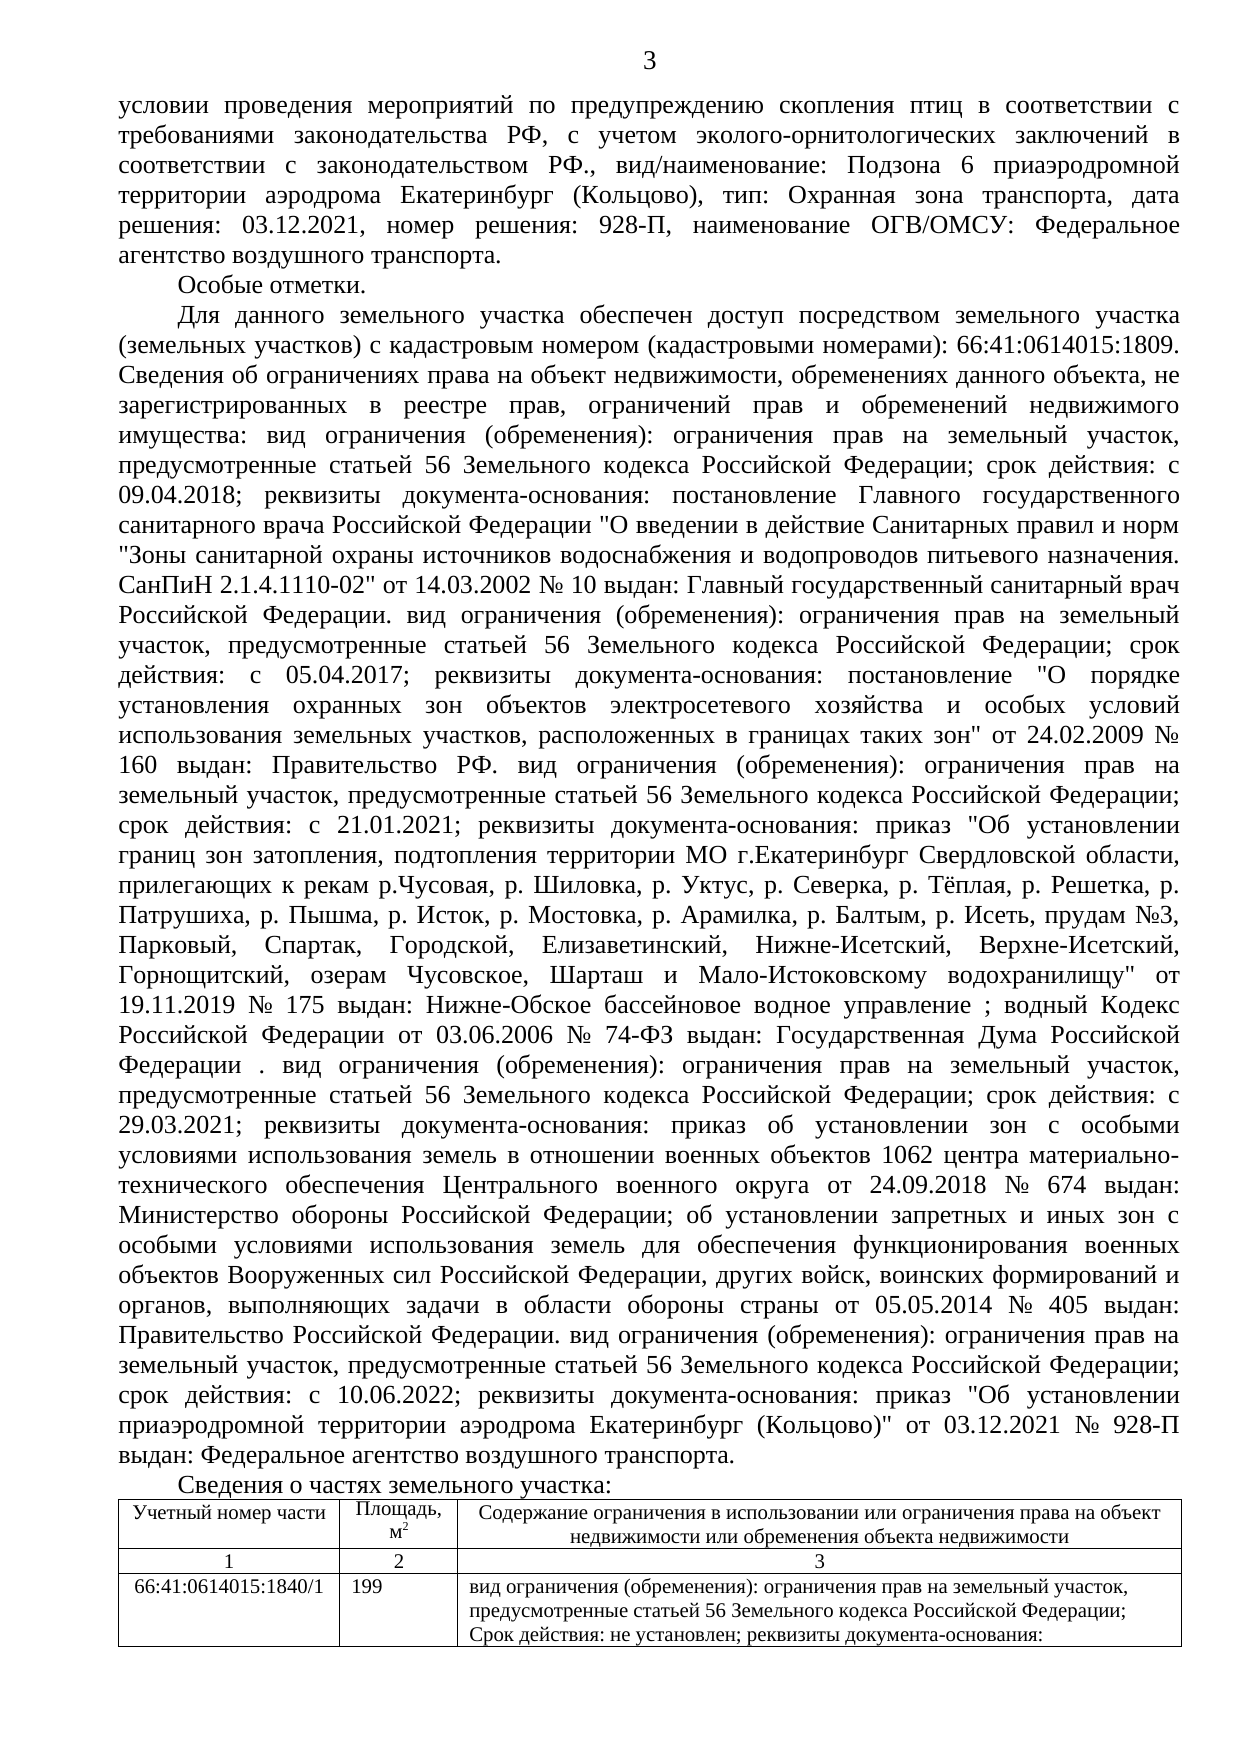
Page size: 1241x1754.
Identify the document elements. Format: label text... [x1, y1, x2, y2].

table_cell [458, 1574, 1181, 1646]
table_cell 2 [340, 1549, 457, 1573]
table_header Учетный номер части [119, 1500, 339, 1548]
text Сведения о частях земельного участка: [118, 1469, 1181, 1499]
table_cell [119, 1574, 339, 1646]
text Для данного земельного участка обеспечен доступ посредством земельного участка (земельных участков) с кадастровым номером (кадастровыми номерами): 66:41:0614015:1809. Сведения об ограничениях права на объект недвижимости, обременениях данного объекта, не зарегистрированных в реестре прав, ограничений прав и обременений недвижимого имущества: вид ограничения (обременения): ограничения прав на земельный участок, предусмотренные статьей 56 Земельного кодекса Российской Федерации; срок действия: c 09.04.2018; реквизиты документа-основания: постановление Главного государственного санитарного врача Российской Федерации "О введении в действие Санитарных правил и норм "Зоны санитарной охраны источников водоснабжения и водопроводов питьевого назначения. СанПиН 2.1.4.1110-02" от 14.03.2002 № 10 выдан: Главный государственный санитарный врач Российской Федерации. вид ограничения (обременения): ограничения прав на земельный участок, предусмотренные статьей 56 Земельного кодекса Российской Федерации; срок действия: c 05.04.2017; реквизиты документа-основания: постановление "О порядке установления охранных зон объектов электросетевого хозяйства и особых условий использования земельных участков, расположенных в границах таких зон" от 24.02.2009 № 160 выдан: Правительство РФ. вид ограничения (обременения): ограничения прав на земельный участок, предусмотренные статьей 56 Земельного кодекса Российской Федерации; срок действия: c 21.01.2021; реквизиты документа-основания: приказ "Об установлении границ зон затопления, подтопления территории МО г.Екатеринбург Свердловской области, прилегающих к рекам р.Чусовая, р. Шиловка, р. Уктус, р. Северка, р. Тёплая, р. Решетка, р. Патрушиха, р. Пышма, р. Исток, р. Мостовка, р. Арамилка, р. Балтым, р. Исеть, прудам №3, Парковый, Спартак, Городской, Елизаветинский, Нижне-Исетский, Верхне-Исетский, Горнощитский, озерам Чусовское, Шарташ и Мало-Истоковскому водохранилищу" от 19.11.2019 № 175 выдан: Нижне-Обское бассейновое водное управление ; водный Кодекс Российской Федерации от 03.06.2006 № 74-ФЗ выдан: Государственная Дума Российской Федерации . вид ограничения (обременения): ограничения прав на земельный участок, предусмотренные статьей 56 Земельного кодекса Российской Федерации; срок действия: c 29.03.2021; реквизиты документа-основания: приказ об установлении зон с особыми условиями использования земель в отношении военных объектов 1062 центра материально-технического обеспечения Центрального военного округа от 24.09.2018 № 674 выдан: Министерство обороны Российской Федерации; об установлении запретных и иных зон с особыми условиями использования земель для обеспечения функционирования военных объектов Вооруженных сил Российской Федерации, других войск, воинских формирований и органов, выполняющих задачи в области обороны страны от 05.05.2014 № 405 выдан: Правительство Российской Федерации. вид ограничения (обременения): ограничения прав на земельный участок, предусмотренные статьей 56 Земельного кодекса Российской Федерации; срок действия: c 10.06.2022; реквизиты документа-основания: приказ "Об установлении приаэродромной территории аэродрома Екатеринбург (Кольцово)" от 03.12.2021 № 928-П выдан: Федеральное агентство воздушного транспорта. [118, 299, 1181, 1469]
text Особые отметки. [118, 269, 1181, 299]
table_header Площадь, м2 [340, 1500, 457, 1548]
table_cell 3 [458, 1549, 1181, 1573]
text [118, 89, 1181, 269]
table_cell 199 [340, 1574, 457, 1646]
table_header Содержание ограничения в использовании или ограничения права на объект недвижимости или обременения объекта недвижимости [458, 1500, 1181, 1548]
table_cell 1 [119, 1549, 339, 1573]
